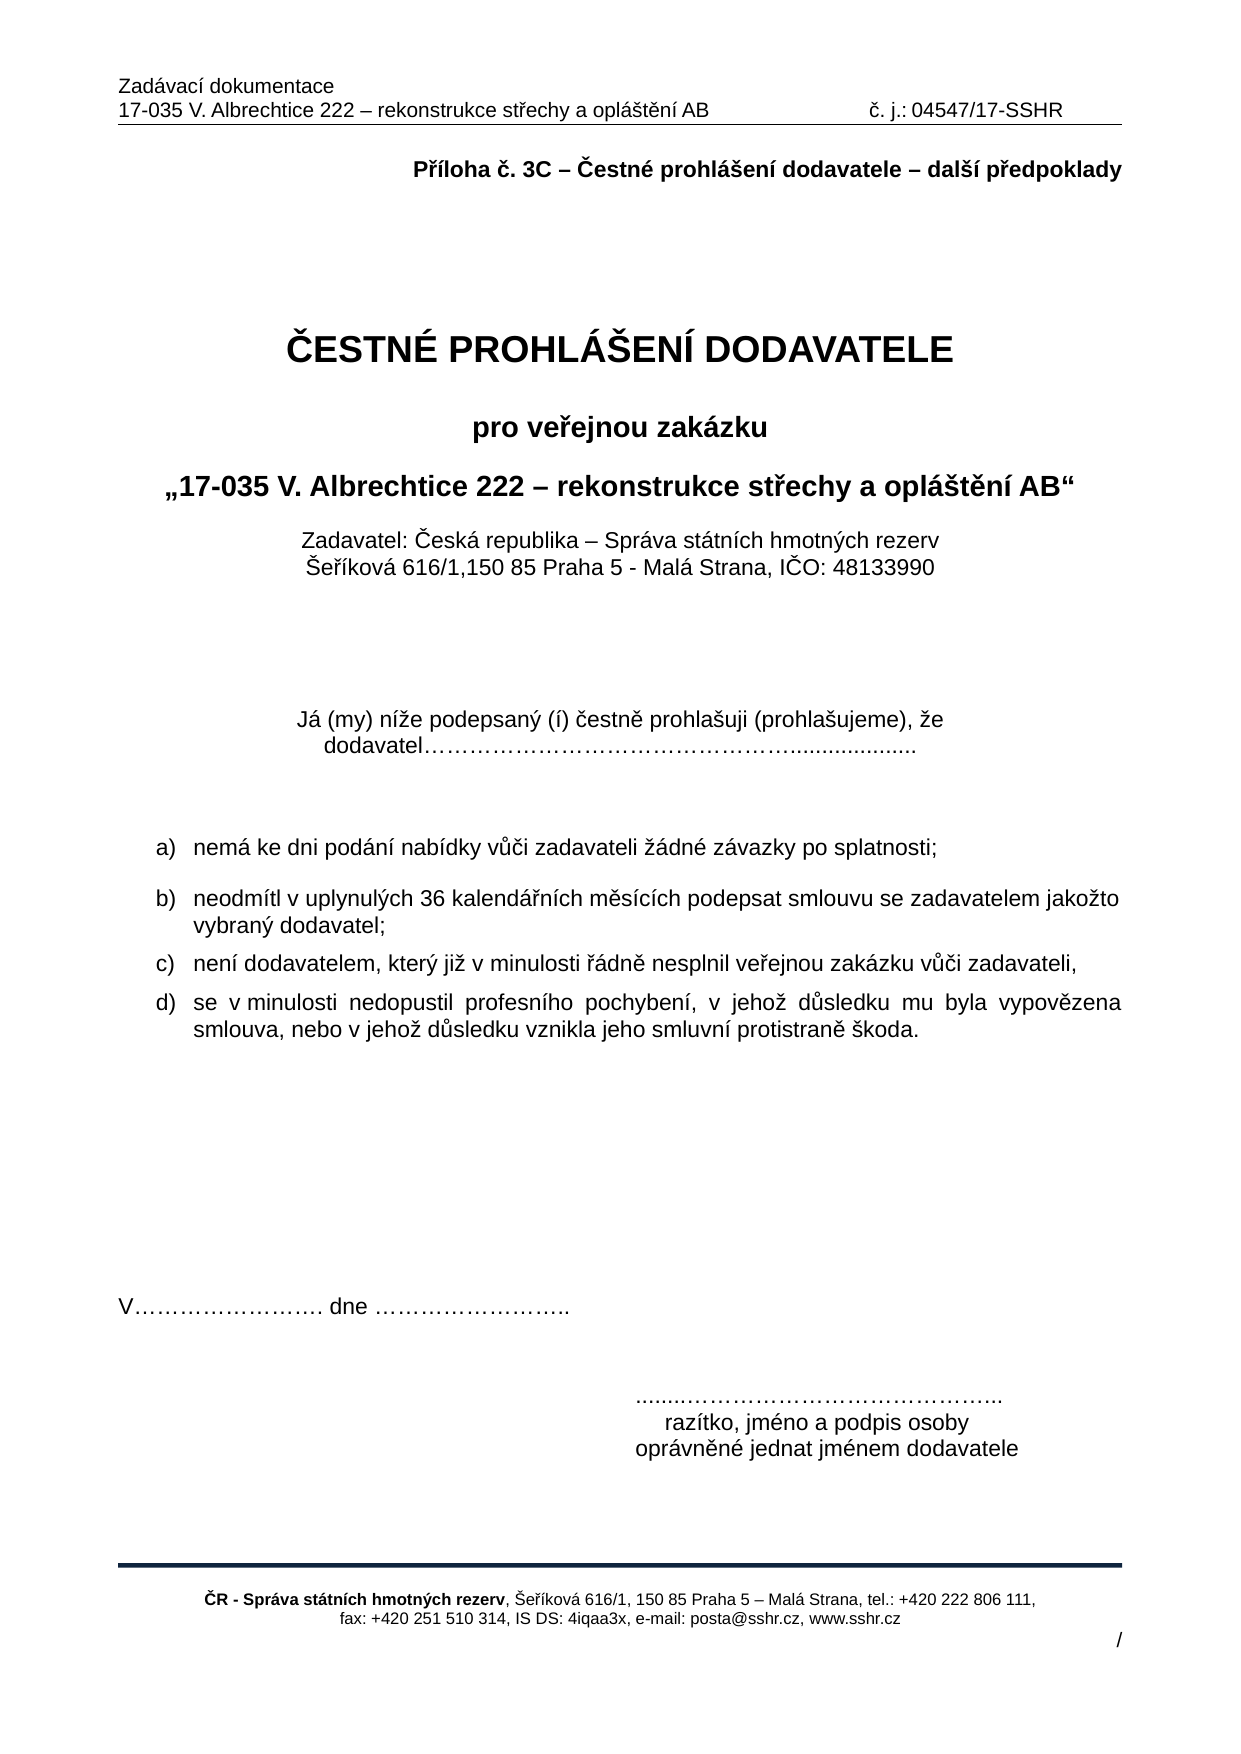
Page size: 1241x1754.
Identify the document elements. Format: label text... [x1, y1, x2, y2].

text ........…………………………………... [561, 1382, 1122, 1408]
list není dodavatelem, který již v minulosti řádně nesplnil veřejnou zakázku vůči zadavateli, [156, 950, 1122, 977]
text oprávněné jednat jménem dodavatele [561, 1435, 1122, 1461]
text Zadavatel: Česká republika – Správa státních hmotných rezerv [118, 527, 1122, 553]
text Já (my) níže podepsaný (í) čestně prohlašuji (prohlašujeme), že dodavatel………………………………………….................... [118, 706, 1122, 759]
text „17-035 V. Albrechtice 222 – rekonstrukce střechy a opláštění AB“ [118, 468, 1122, 502]
subtitle Příloha č. 3C – Čestné prohlášení dodavatele – další předpoklady [118, 156, 1122, 182]
text razítko, jméno a podpis osoby [635, 1408, 1122, 1435]
list se v minulosti nedopustil profesního pochybení, v jehož důsledku mu byla vypovězena smlouva, nebo v jehož důsledku vznikla jeho smluvní protistraně škoda. [156, 989, 1122, 1042]
title pro veřejnou zakázku [118, 410, 1122, 443]
title ČESTNÉ PROHLÁŠENÍ DODAVATELE [118, 327, 1122, 370]
list nemá ke dni podání nabídky vůči zadavateli žádné závazky po splatnosti; [156, 834, 1122, 860]
text Šeříková 616/1,150 85 Praha 5 - Malá Strana, IČO: 48133990 [118, 553, 1122, 580]
text V……………………. dne …………………….. [118, 1293, 1122, 1320]
list neodmítl v uplynulých 36 kalendářních měsících podepsat smlouvu se zadavatelem jakožto vybraný dodavatel; [156, 885, 1122, 938]
